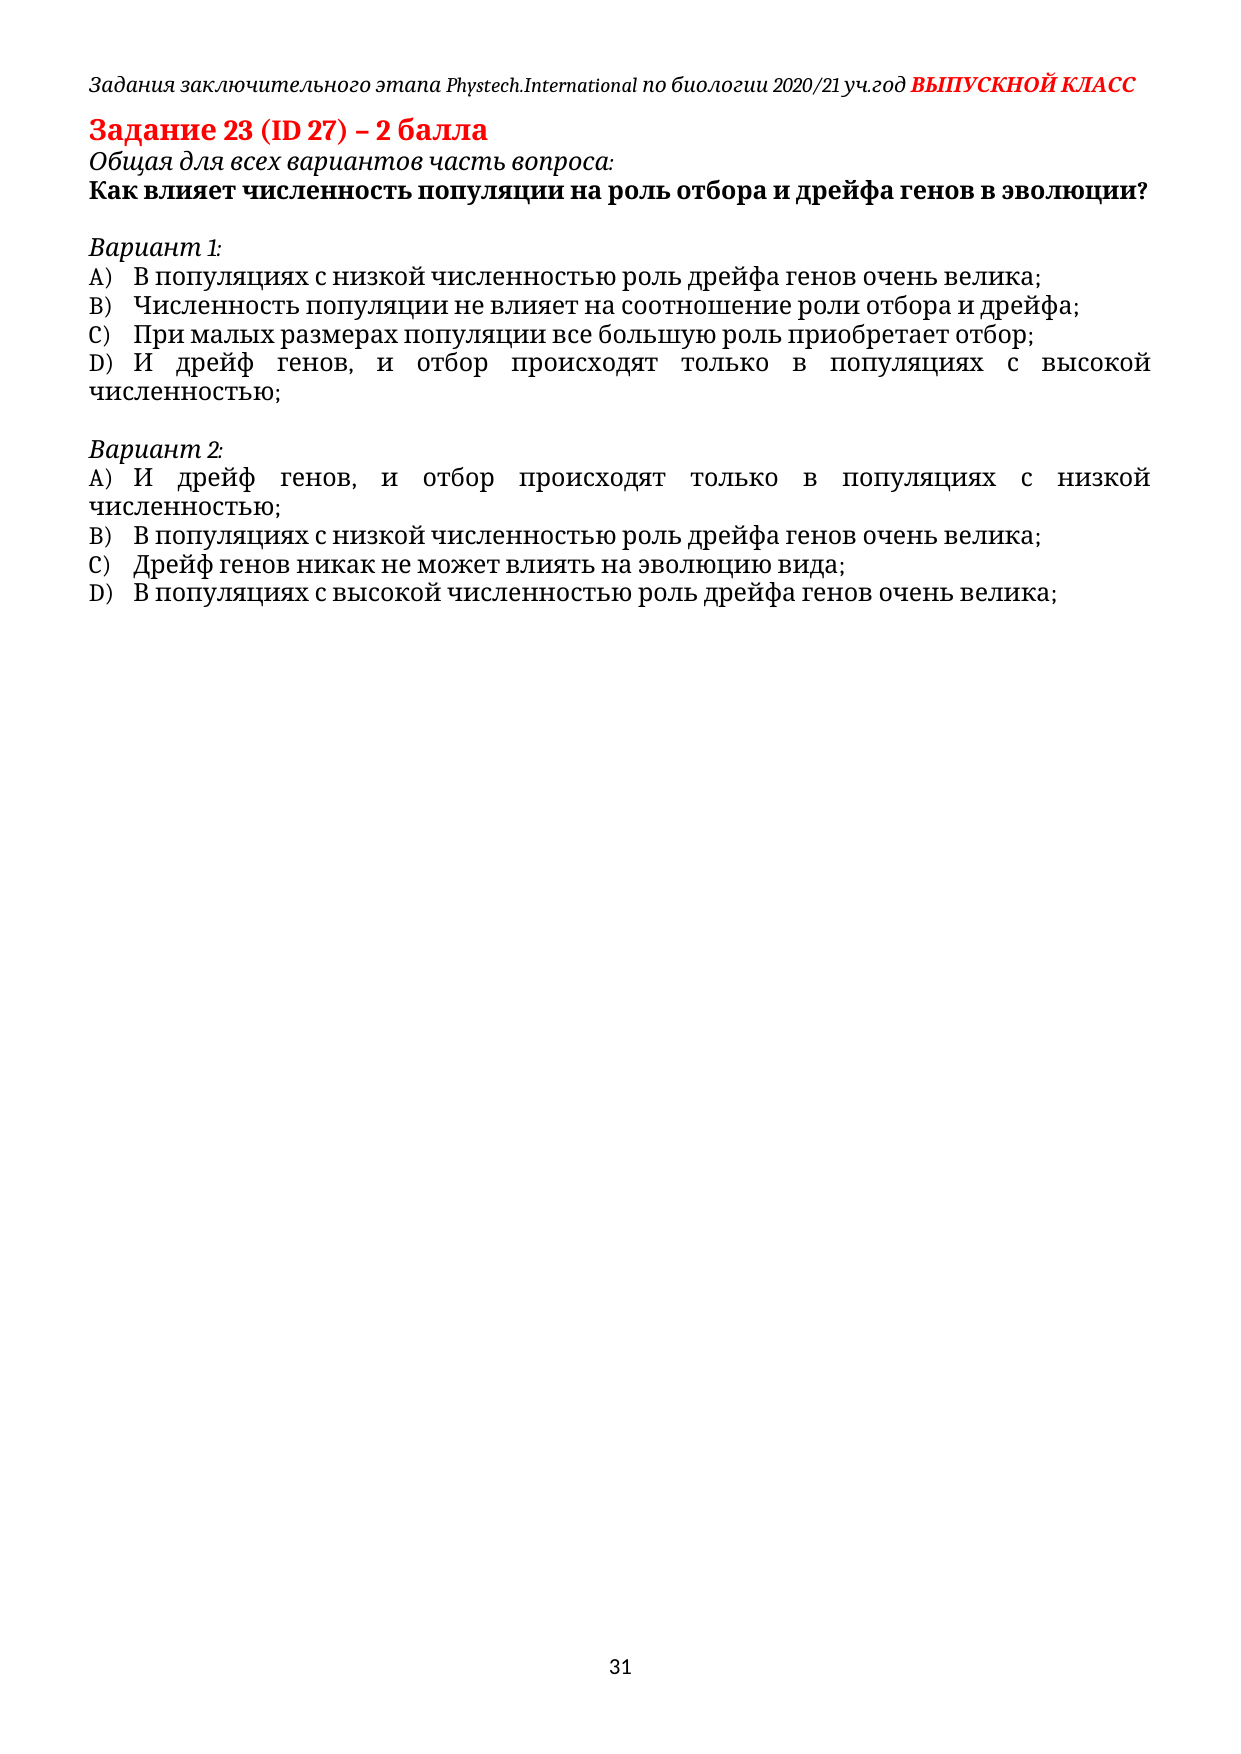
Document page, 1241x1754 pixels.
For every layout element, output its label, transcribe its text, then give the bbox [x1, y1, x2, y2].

text Задание 23 (ID 27) – 2 балла [89, 114, 1152, 148]
text Вариант 1: [89, 234, 1152, 263]
list И дрейф генов, и отбор происходят только в популяциях с высокой численностью; [89, 349, 1152, 407]
list В популяциях с низкой численностью роль дрейфа генов очень велика; [89, 522, 1152, 551]
text Как влияет численность популяции на роль отбора и дрейфа генов в эволюции? [89, 177, 1152, 206]
text Общая для всех вариантов часть вопроса: [89, 148, 1152, 177]
list В популяциях с высокой численностью роль дрейфа генов очень велика; [89, 579, 1152, 608]
list И дрейф генов, и отбор происходят только в популяциях с низкой численностью; [89, 464, 1152, 522]
list Дрейф генов никак не может влиять на эволюцию вида; [89, 551, 1152, 579]
list При малых размерах популяции все большую роль приобретает отбор; [89, 321, 1152, 349]
text Вариант 2: [89, 436, 1152, 464]
list В популяциях с низкой численностью роль дрейфа генов очень велика; [89, 263, 1152, 292]
list Численность популяции не влияет на соотношение роли отбора и дрейфа; [89, 292, 1152, 321]
